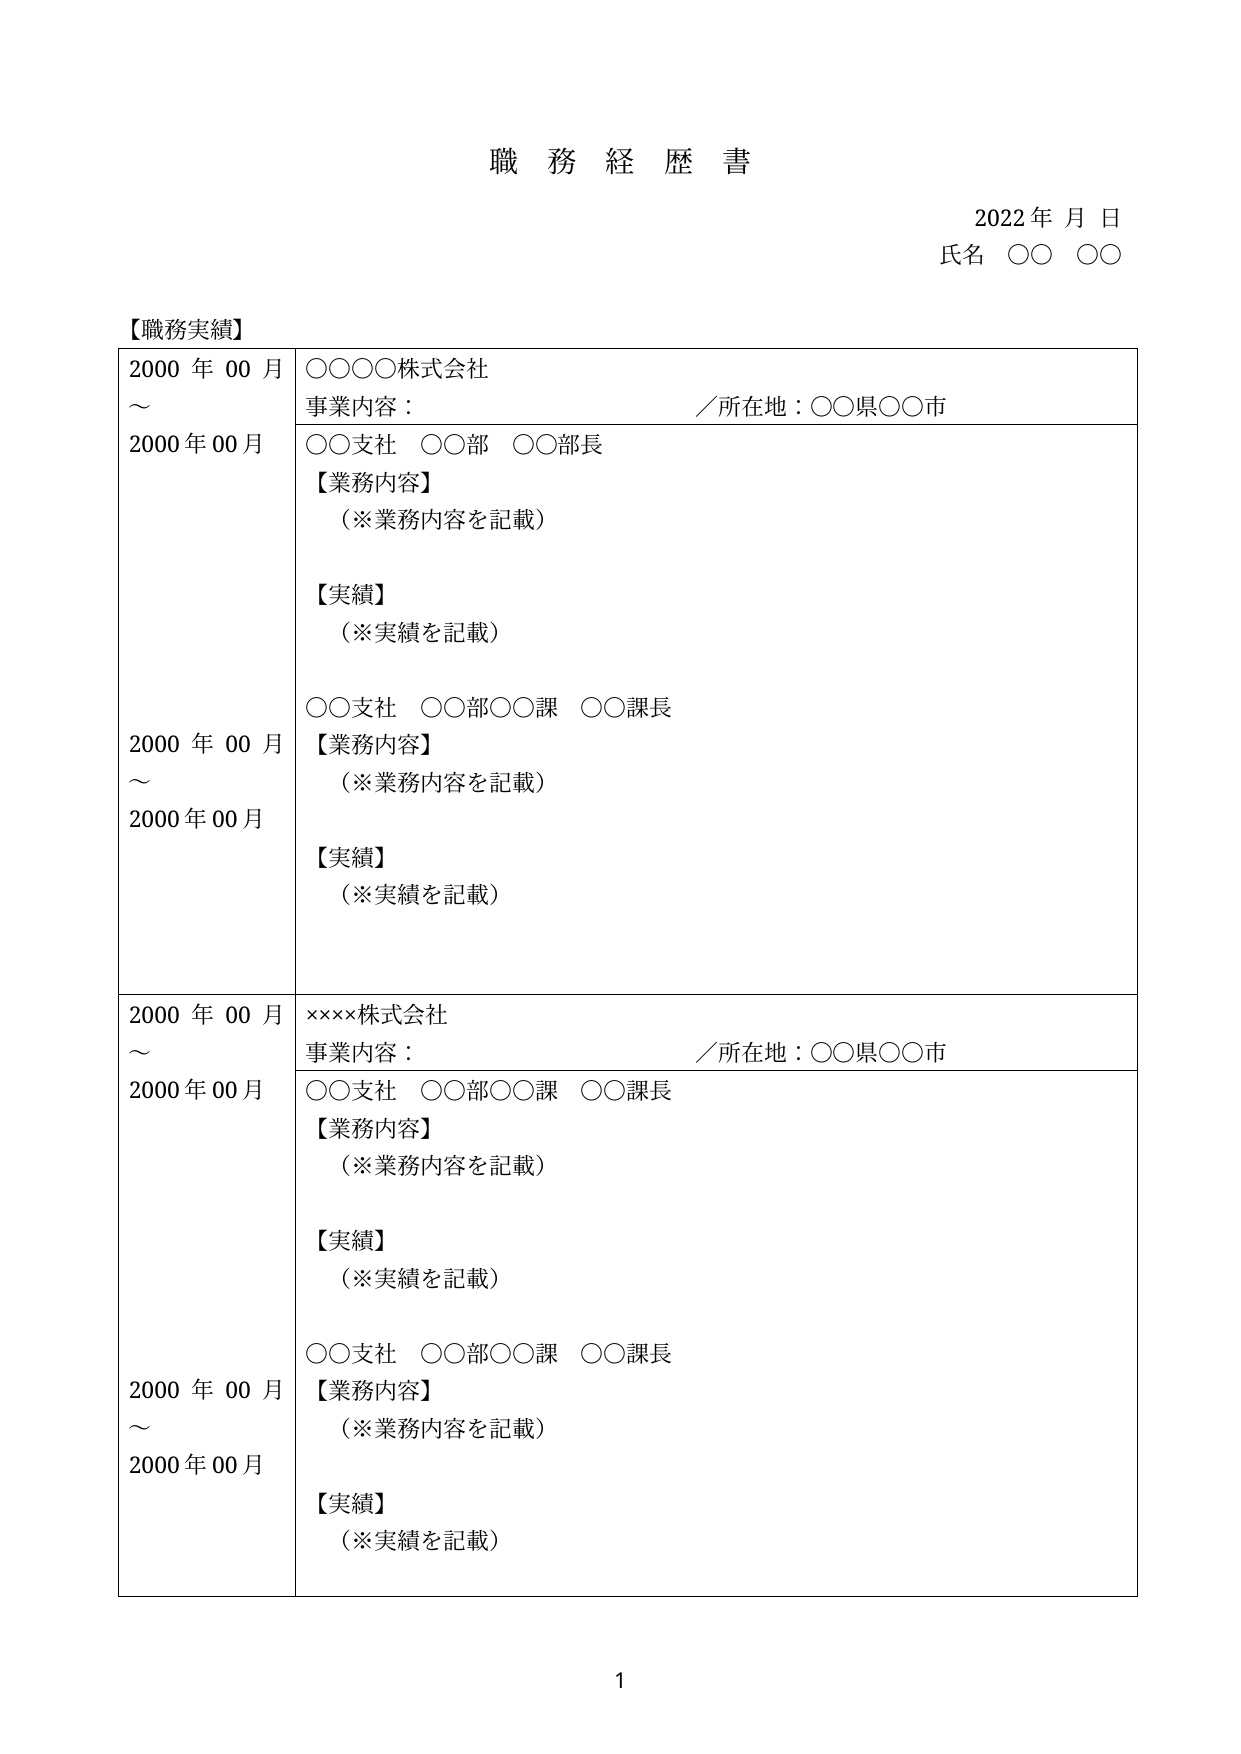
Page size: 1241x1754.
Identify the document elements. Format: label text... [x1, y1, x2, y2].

table_cell 〇〇支社 〇〇部 〇〇部長 【業務内容】 （※業務内容を記載） 【実績】 （※実績を記載） 〇〇支社 〇〇部〇〇課 〇〇課長 【業務内容】 （※業務内容を記載） 【実績】 （※実績を記載） [296, 425, 1137, 994]
text 職 務 経 歴 書 [118, 123, 1122, 198]
text 氏名 〇〇 〇〇 [118, 235, 1122, 273]
table_cell ××××株式会社 事業内容： ／所在地：〇〇県〇〇市 [296, 995, 1137, 1070]
table_header 2000年00月～ 2000年00月 2000年00月～ 2000年00月 [119, 349, 295, 994]
table_cell 2000年00月～ 2000年00月 2000年00月～ 2000年00月 [119, 995, 295, 1596]
text 【職務実績】 [118, 310, 1122, 348]
table_header 〇〇〇〇株式会社 事業内容： ／所在地：〇〇県〇〇市 [296, 349, 1137, 424]
table_cell 〇〇支社 〇〇部〇〇課 〇〇課長 【業務内容】 （※業務内容を記載） 【実績】 （※実績を記載） 〇〇支社 〇〇部〇〇課 〇〇課長 【業務内容】 （※業務内容を記載） 【実績】 （※実績を記載） [296, 1071, 1137, 1596]
text 2022年 月 日 [118, 198, 1122, 235]
